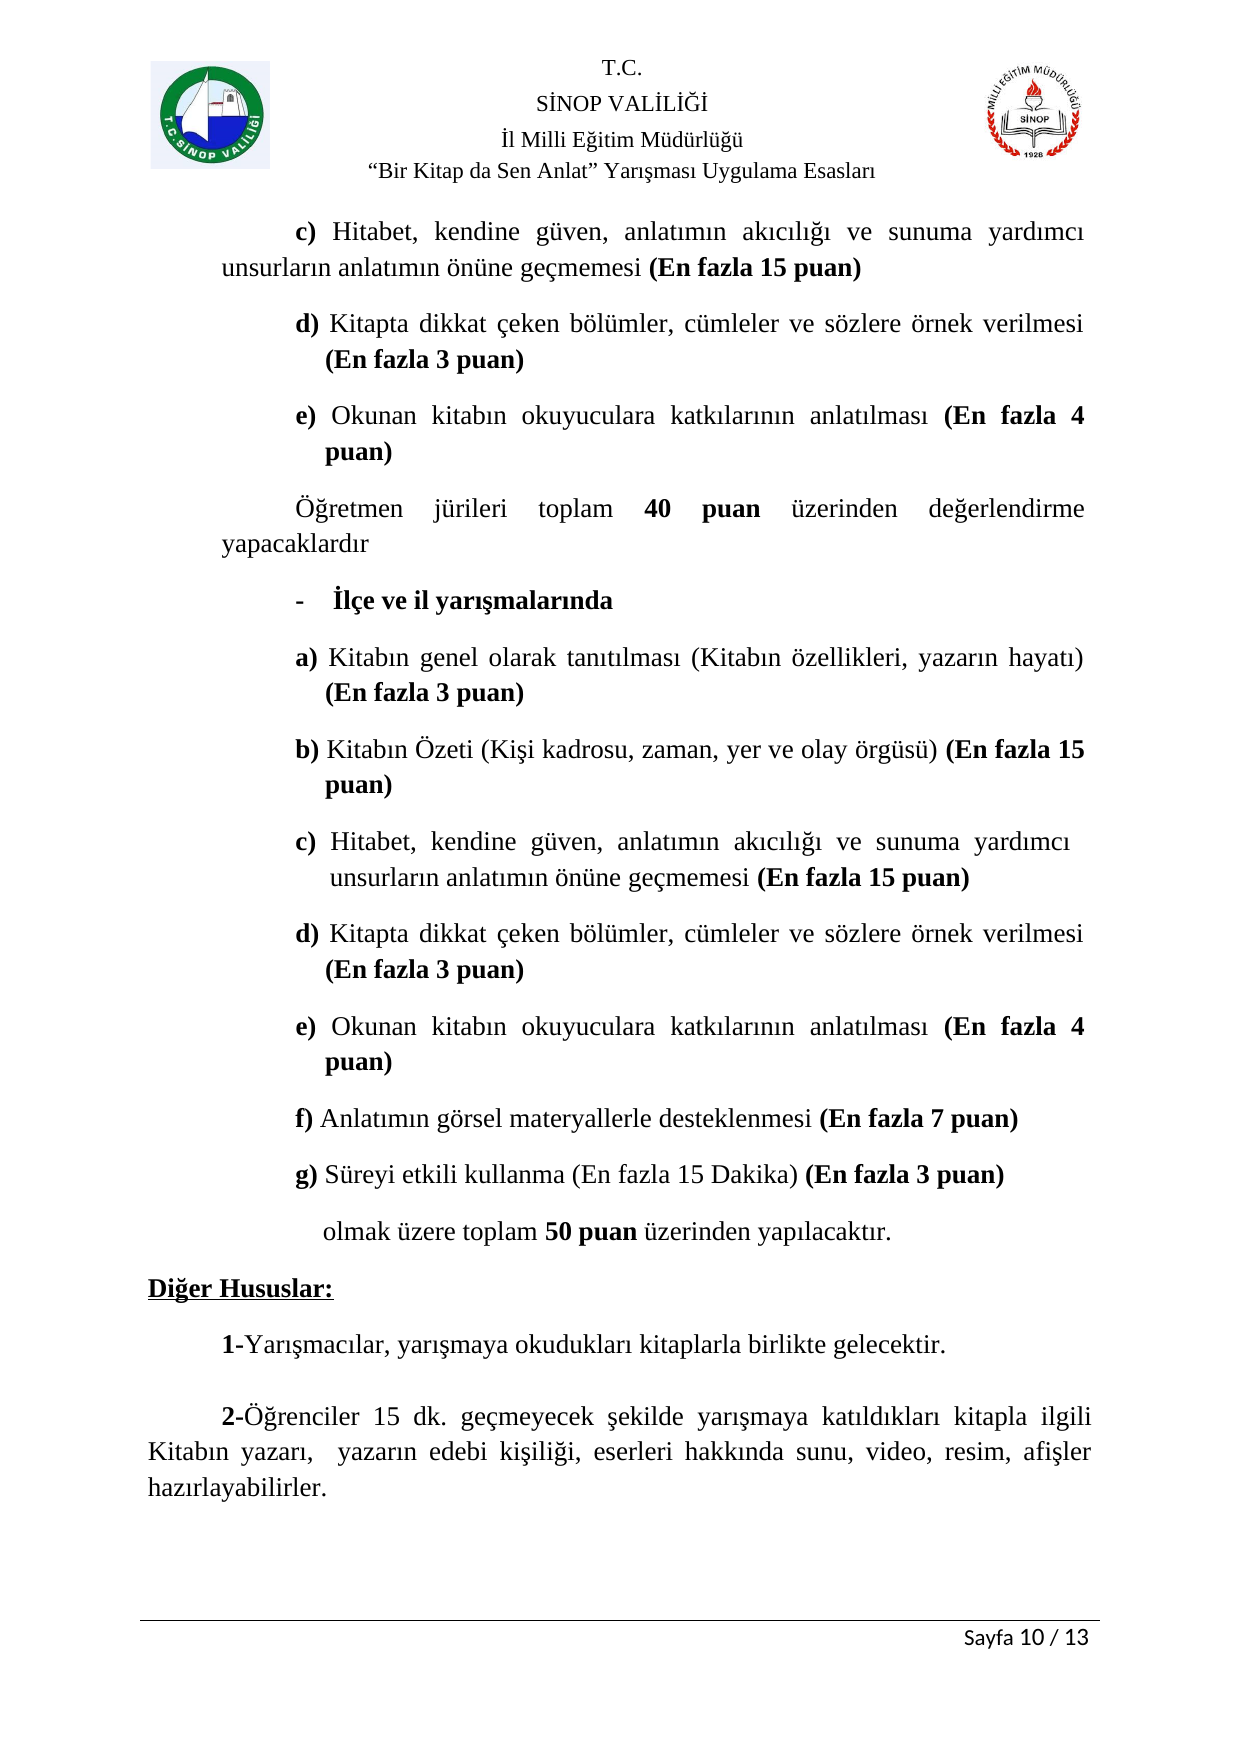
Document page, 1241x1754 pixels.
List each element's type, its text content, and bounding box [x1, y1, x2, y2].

text olmak üzere toplam 50 puan üzerinden yapılacaktır. [148, 1215, 1093, 1246]
text Öğretmen jürileri toplam 40 puan üzerinden değerlendirme yapacaklardır [221, 492, 1085, 559]
text Diğer Hususlar: [148, 1272, 1093, 1303]
text d) Kitapta dikkat çeken bölümler, cümleler ve sözlere örnek verilmesi (En fazla 3 puan) [295, 307, 1085, 374]
text e) Okunan kitabın okuyuculara katkılarının anlatılması (En fazla 4 puan) [295, 1010, 1085, 1077]
text a) Kitabın genel olarak tanıtılması (Kitabın özellikleri, yazarın hayatı) (En fazla 3 puan) [295, 641, 1085, 707]
text d) Kitapta dikkat çeken bölümler, cümleler ve sözlere örnek verilmesi (En fazla 3 puan) [295, 917, 1085, 984]
picture [984, 62, 1083, 161]
text e) Okunan kitabın okuyuculara katkılarının anlatılması (En fazla 4 puan) [295, 399, 1085, 466]
text f) Anlatımın görsel materyallerle desteklenmesi (En fazla 7 puan) [221, 1102, 1085, 1133]
picture [150, 61, 270, 169]
list İlçe ve il yarışmalarında [295, 584, 1093, 615]
text c) Hitabet, kendine güven, anlatımın akıcılığı ve sunuma yardımcı unsurların anlatımın önüne geçmemesi (En fazla 15 puan) [221, 825, 1085, 892]
text b) Kitabın Özeti (Kişi kadrosu, zaman, yer ve olay örgüsü) (En fazla 15 puan) [295, 733, 1085, 800]
text c) Hitabet, kendine güven, anlatımın akıcılığı ve sunuma yardımcı unsurların anlatımın önüne geçmemesi (En fazla 15 puan) [221, 215, 1085, 282]
text 2-Öğrenciler 15 dk. geçmeyecek şekilde yarışmaya katıldıkları kitapla ilgili Kitabın yazarı, yazarın edebi kişiliği, eserleri hakkında sunu, video, resim, afişler hazırlayabilirler. [148, 1400, 1093, 1502]
text g) Süreyi etkili kullanma (En fazla 15 Dakika) (En fazla 3 puan) [221, 1159, 1085, 1190]
text 1-Yarışmacılar, yarışmaya okudukları kitaplarla birlikte gelecektir. [148, 1328, 1093, 1359]
